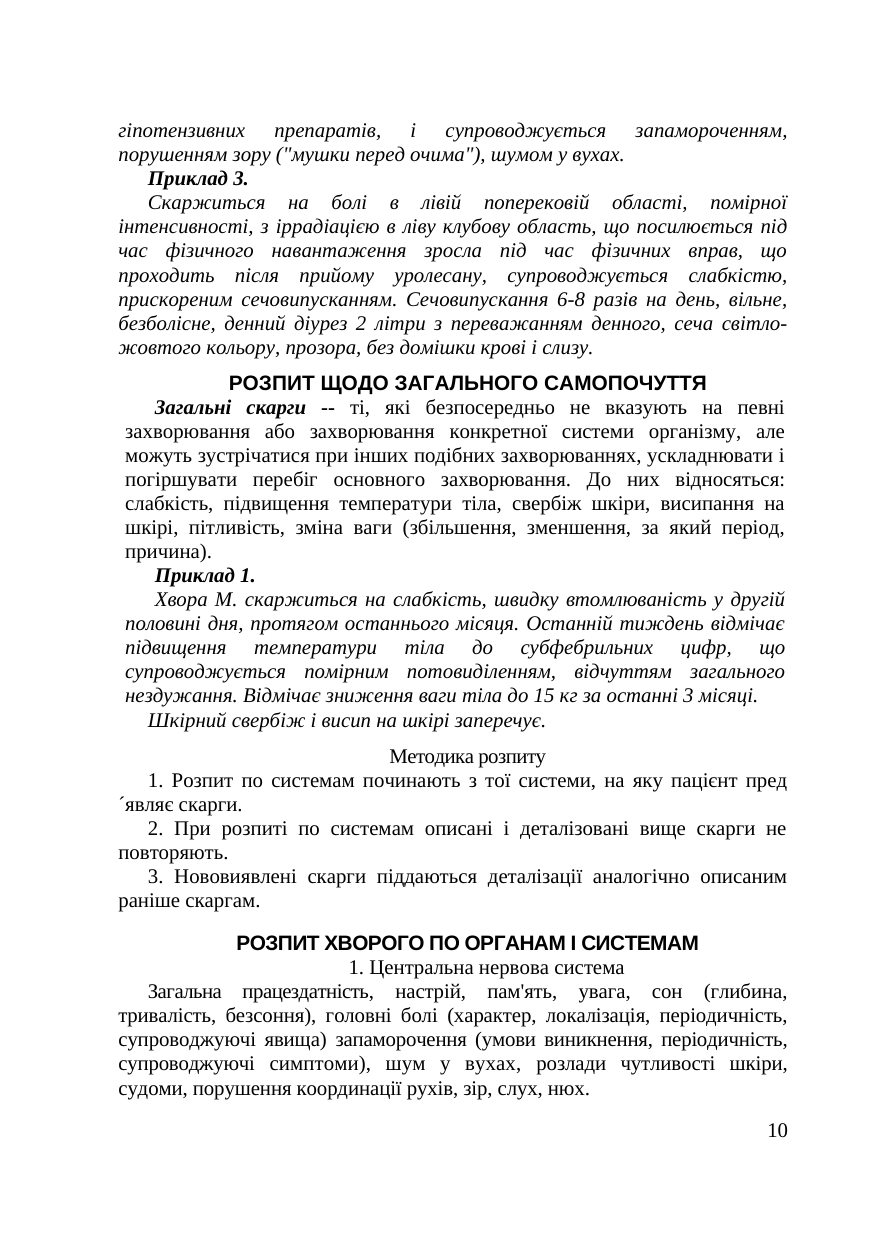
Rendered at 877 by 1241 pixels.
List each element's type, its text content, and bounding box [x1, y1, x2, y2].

text Шкірний свербіж і висип на шкірі заперечує. [118, 707, 786, 732]
text 1. Розпит по системам починають з тої системи, на яку пацієнт пред´являє скарги. [118, 768, 788, 816]
text РОЗПИТ ХВОРОГО ПО ОРГАНАМ І СИСТЕМАМ [118, 931, 788, 955]
text Методика розпиту [118, 743, 788, 768]
text 2. При розпиті по системам описані і деталізовані вище скарги не повторяють. [118, 816, 788, 864]
text РОЗПИТ ЩОДО ЗАГАЛЬНОГО САМОПОЧУТТЯ [118, 371, 788, 395]
text Приклад 3. [118, 166, 788, 190]
text 3. Нововиявлені скарги піддаються деталізації аналогічно описаним раніше скаргам. [118, 864, 788, 912]
text Приклад 1. [125, 563, 786, 587]
list 1. Центральна нервова система [185, 955, 788, 979]
text Хвора М. скаржиться на слабкість, швидку втомлюваність у другій половині дня, протягом останнього місяця. Останній тиждень відмічає підвищення температури тіла до субфебрильних цифр, що супроводжується помірним потовиділенням, відчуттям загального нездужання. Відмічає зниження ваги тіла до 15 кг за останні 3 місяці. [125, 587, 786, 707]
text Скаржиться на болі в лівій поперековій області, помірної інтенсивності, з іррадіацією в ліву клубову область, що посилюється під час фізичного навантаження зросла під час фізичних вправ, що проходить після прийому уролесану, супроводжується слабкістю, прискореним сечовипусканням. Сечовипускання 6-8 разів на день, вільне, безболісне, денний діурез 2 літри з переважанням денного, сеча світло-жовтого кольору, прозора, без домішки крові і слизу. [118, 190, 788, 359]
text Загальна працездатність, настрій, пам'ять, увага, сон (глибина, тривалість, безсоння), головні болі (характер, локалізація, періодичність, супроводжуючі явища) запаморочення (умови виникнення, періодичність, супроводжуючі симптоми), шум у вухах, розлади чутливості шкіри, судоми, порушення координації рухів, зір, слух, нюх. [118, 979, 788, 1099]
text Загальні скарги -- ті, які безпосередньо не вказують на певні захворювання або захворювання конкретної системи організму, але можуть зустрічатися при інших подібних захворюваннях, ускладнювати і погіршувати перебіг основного захворювання. До них відносяться: слабкість, підвищення температури тіла, свербіж шкіри, висипання на шкірі, пітливість, зміна ваги (збільшення, зменшення, за який період, причина). [125, 395, 786, 563]
